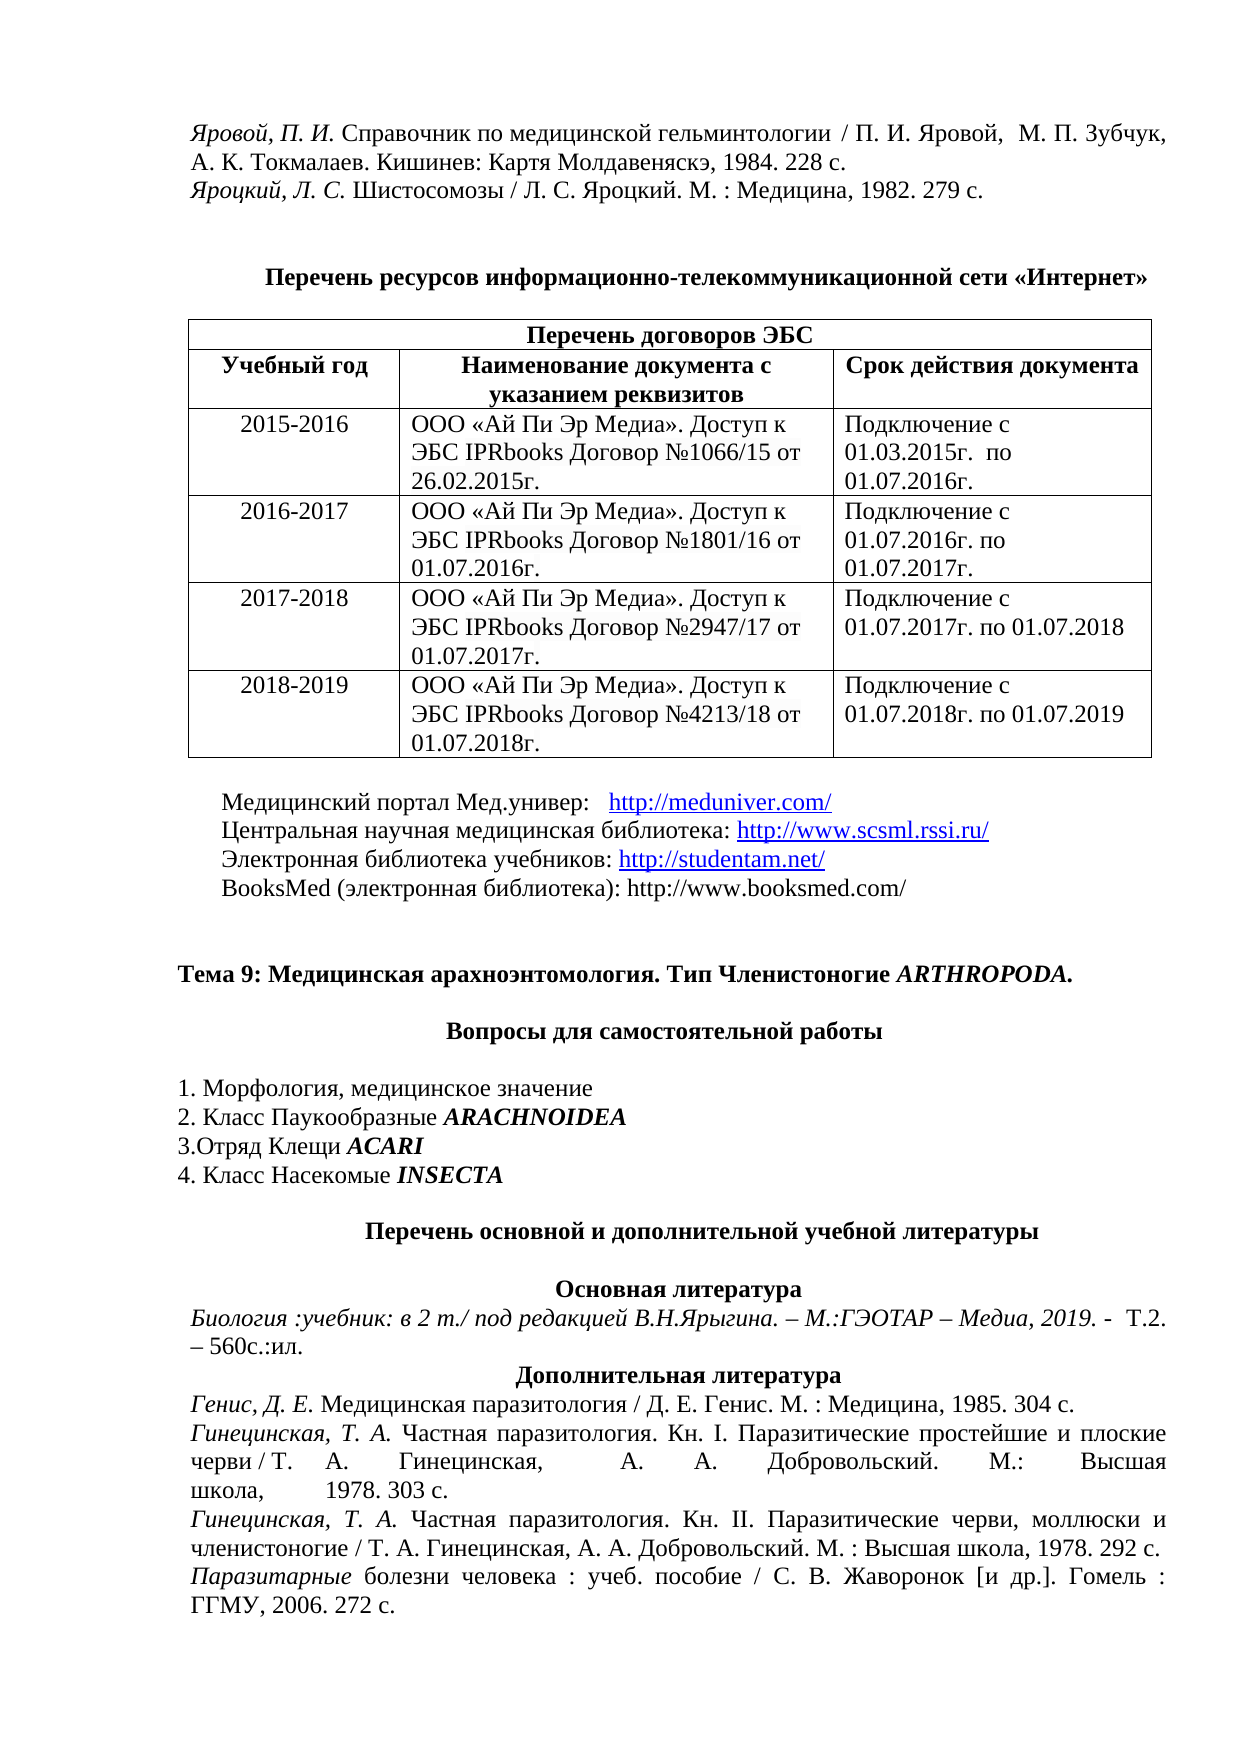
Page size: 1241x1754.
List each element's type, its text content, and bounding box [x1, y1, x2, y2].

table_header Перечень договоров ЭБС [189, 320, 1151, 349]
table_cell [177, 1389, 1188, 1619]
text 3.Отряд Клещи ACARI [177, 1131, 1152, 1160]
table_cell ООО «Ай Пи Эр Медиа». Доступ к ЭБС IPRbooks Договор №1801/16 от 01.07.2016г. [400, 496, 833, 582]
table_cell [177, 118, 1188, 233]
table_cell ООО «Ай Пи Эр Медиа». Доступ к ЭБС IPRbooks Договор №4213/18 от 01.07.2018г. [400, 671, 833, 757]
list Перечень основной и дополнительной учебной литературы [252, 1216, 1152, 1245]
table_cell Срок действия документа [834, 350, 1151, 408]
text 2. Класс Паукообразные ARACHNOIDEA [177, 1102, 1152, 1131]
table_cell ООО «Ай Пи Эр Медиа». Доступ к ЭБС IPRbooks Договор №2947/17 от 01.07.2017г. [400, 583, 833, 669]
list Медицинский портал Мед.универ: http://meduniver.com/ [177, 787, 1152, 815]
text Вопросы для самостоятельной работы [177, 1016, 1152, 1045]
table_cell 2018-2019 [189, 671, 399, 757]
table_cell Дополнительная литература [177, 1360, 1188, 1389]
text Центральная научная медицинская библиотека: http://www.scsml.rssi.ru/ [177, 815, 1152, 844]
table_cell Учебный год [189, 350, 399, 408]
list Перечень ресурсов информационно-телекоммуникационной сети «Интернет» [252, 262, 1152, 291]
table_cell 2015-2016 [189, 409, 399, 495]
table_cell Подключение с 01.03.2015г. по 01.07.2016г. [834, 409, 1151, 495]
table_cell 2016-2017 [189, 496, 399, 582]
table_cell 2017-2018 [189, 583, 399, 669]
text Тема 9: Медицинская арахноэнтомология. Тип Членистоногие ARTHROPODA. [177, 959, 1152, 988]
table_cell Подключение с 01.07.2018г. по 01.07.2019 [834, 671, 1151, 757]
text 4. Класс Насекомые INSECTA [177, 1160, 1152, 1188]
table_cell Наименование документа с указанием реквизитов [400, 350, 833, 408]
text BooksMed (электронная библиотека): http://www.booksmed.com/ [177, 873, 1152, 902]
text Электронная библиотека учебников: http://studentam.net/ [177, 844, 1152, 873]
table_cell Подключение с 01.07.2016г. по 01.07.2017г. [834, 496, 1151, 582]
text 1. Морфология, медицинское значение [177, 1073, 1152, 1102]
table_cell Подключение с 01.07.2017г. по 01.07.2018 [834, 583, 1151, 669]
table_header Основная литература Биология :учебник: в 2 т./ под редакцией В.Н.Ярыгина. – М.:ГЭОТАР – Медиа, 2019. - Т.2. – 560с.:ил. [177, 1274, 1188, 1360]
table_cell ООО «Ай Пи Эр Медиа». Доступ к ЭБС IPRbooks Договор №1066/15 от 26.02.2015г. [400, 409, 833, 495]
